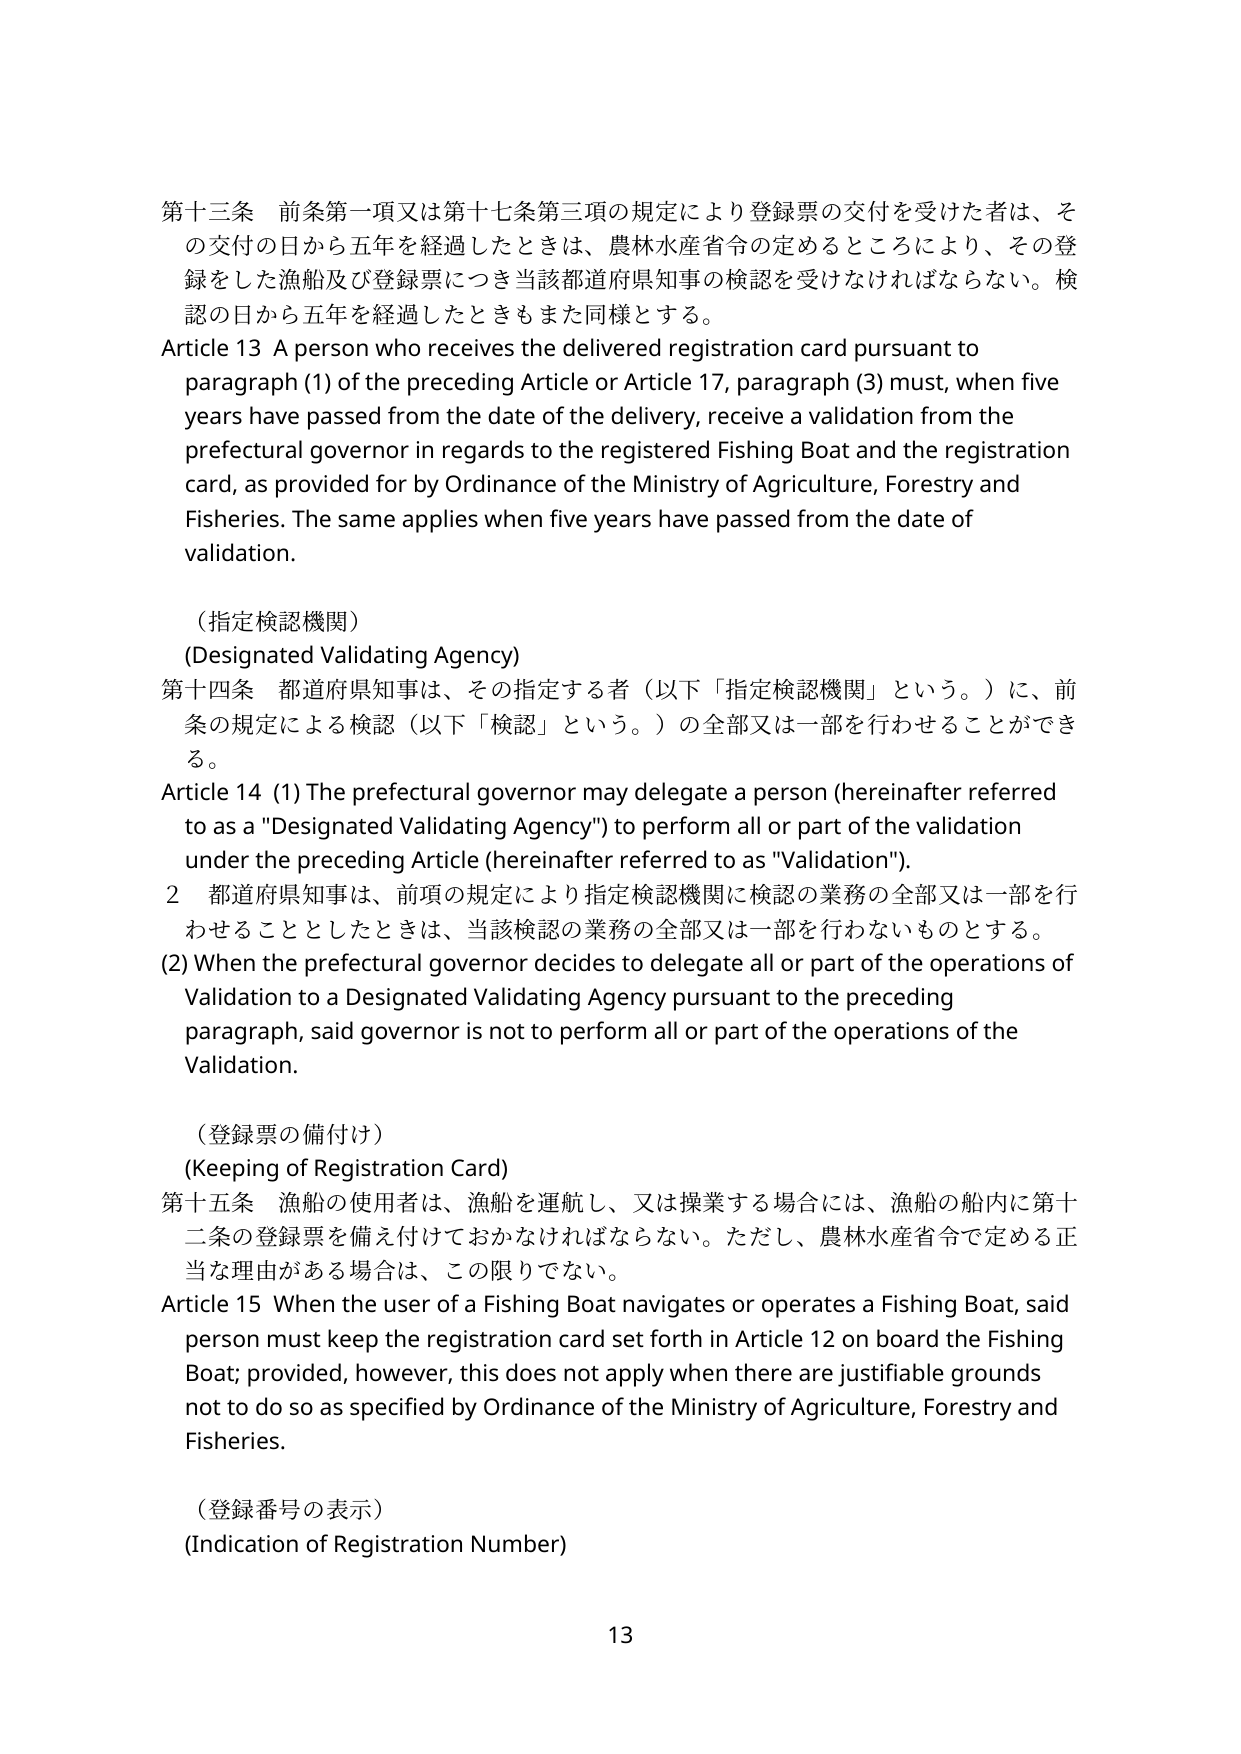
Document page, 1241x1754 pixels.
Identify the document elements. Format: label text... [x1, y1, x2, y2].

text (Designated Validating Agency) [184, 638, 1079, 672]
text (Indication of Registration Number) [184, 1526, 1079, 1560]
text Article 14 (1) The prefectural governor may delegate a person (hereinafter referred to as a "Designated Validating Agency") to perform all or part of the validation under the preceding Article (hereinafter referred to as "Validation"). [161, 774, 1079, 877]
text 第十四条 都道府県知事は、その指定する者（以下「指定検認機関」という。）に、前条の規定による検認（以下「検認」という。）の全部又は一部を行わせることができる。 [161, 672, 1079, 774]
text ２ 都道府県知事は、前項の規定により指定検認機関に検認の業務の全部又は一部を行わせることとしたときは、当該検認の業務の全部又は一部を行わないものとする。 [161, 877, 1079, 945]
text Article 15 When the user of a Fishing Boat navigates or operates a Fishing Boat, said person must keep the registration card set forth in Article 12 on board the Fishing Boat; provided, however, this does not apply when there are justifiable grounds not to do so as specified by Ordinance of the Ministry of Agriculture, Forestry and Fisheries. [161, 1287, 1079, 1458]
text （登録番号の表示） [184, 1492, 1079, 1526]
text （登録票の備付け） [184, 1116, 1079, 1150]
text 第十三条 前条第一項又は第十七条第三項の規定により登録票の交付を受けた者は、その交付の日から五年を経過したときは、農林水産省令の定めるところにより、その登録をした漁船及び登録票につき当該都道府県知事の検認を受けなければならない。検認の日から五年を経過したときもまた同様とする。 [161, 194, 1079, 330]
text 第十五条 漁船の使用者は、漁船を運航し、又は操業する場合には、漁船の船内に第十二条の登録票を備え付けておかなければならない。ただし、農林水産省令で定める正当な理由がある場合は、この限りでない。 [161, 1184, 1079, 1287]
text Article 13 A person who receives the delivered registration card pursuant to paragraph (1) of the preceding Article or Article 17, paragraph (3) must, when five years have passed from the date of the delivery, receive a validation from the prefectural governor in regards to the registered Fishing Boat and the registration card, as provided for by Ordinance of the Ministry of Agriculture, Forestry and Fisheries. The same applies when five years have passed from the date of validation. [161, 330, 1079, 569]
text (Keeping of Registration Card) [184, 1150, 1079, 1184]
text (2) When the prefectural governor decides to delegate all or part of the operations of Validation to a Designated Validating Agency pursuant to the preceding paragraph, said governor is not to perform all or part of the operations of the Validation. [161, 945, 1079, 1082]
text （指定検認機関） [184, 604, 1079, 638]
